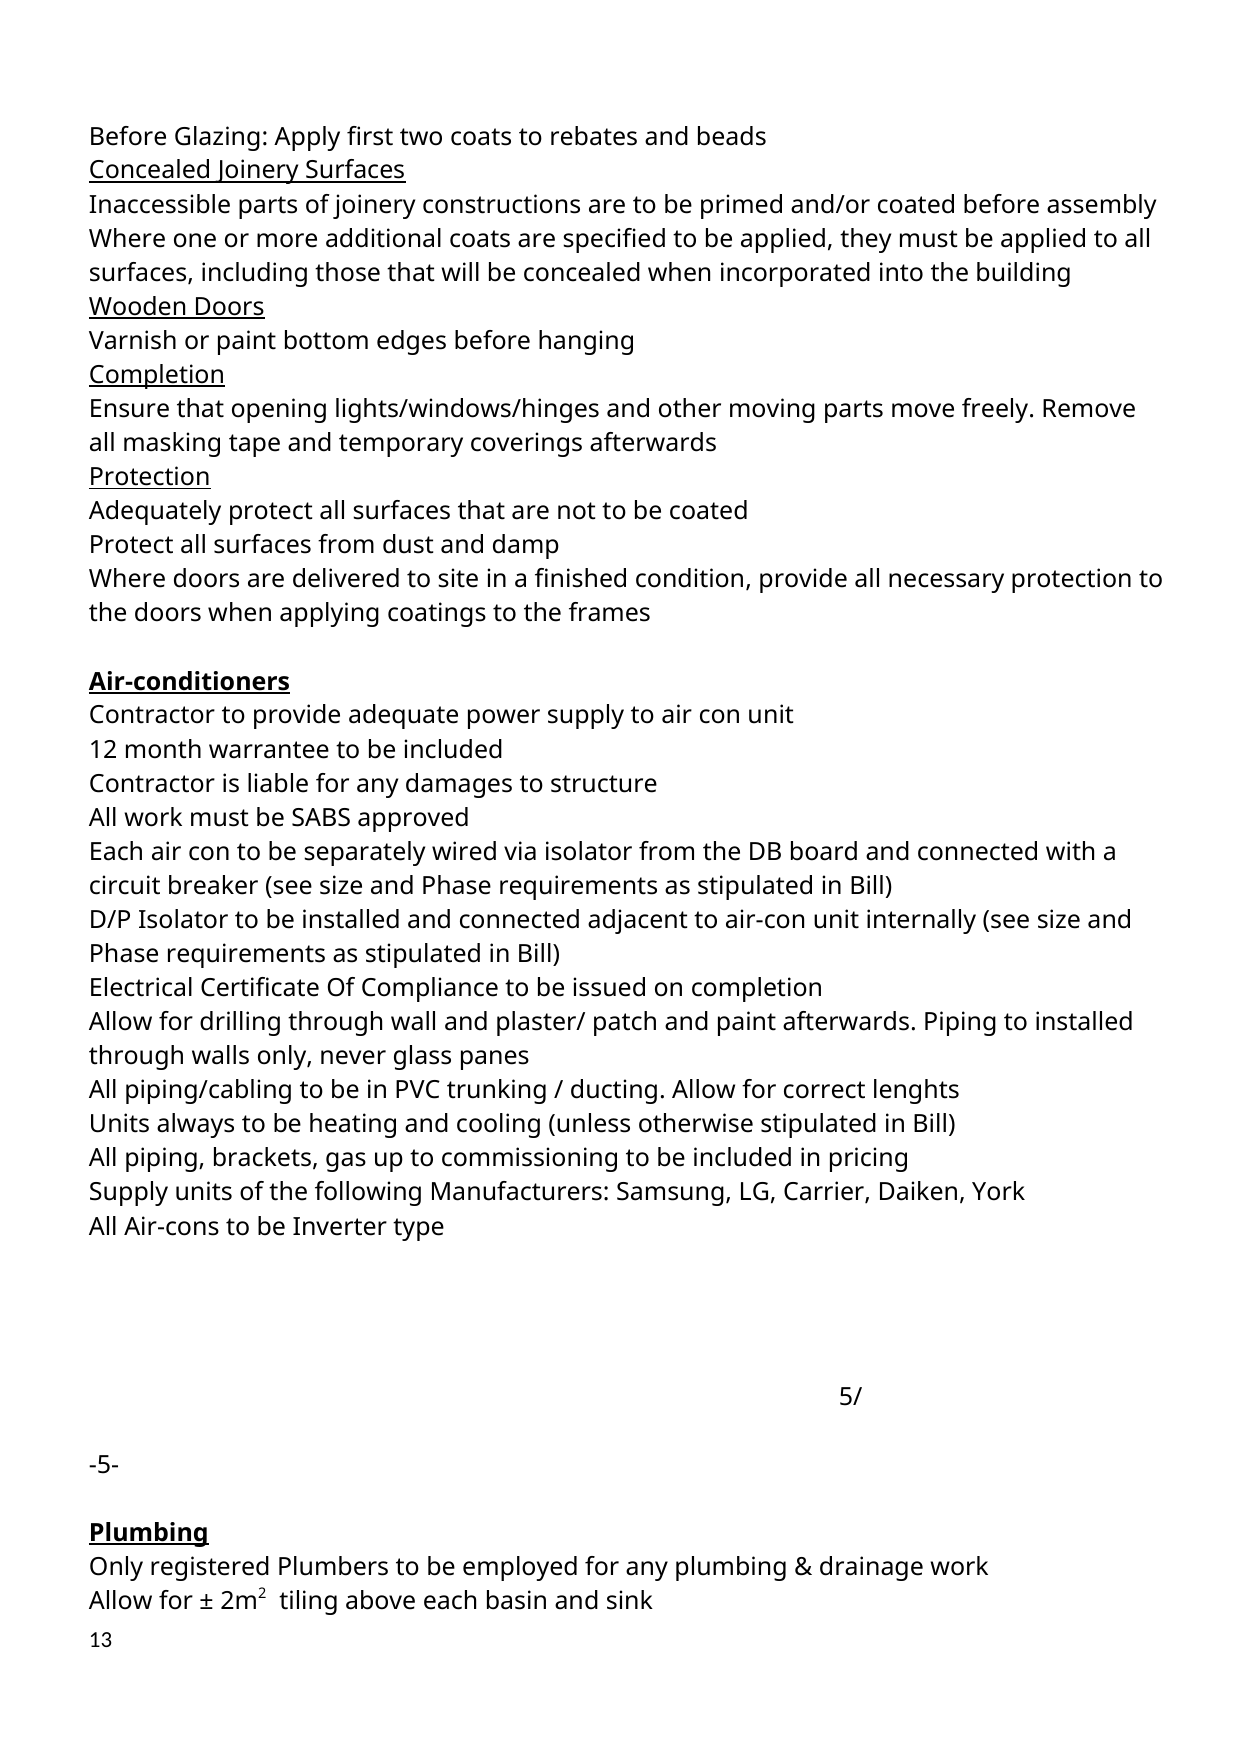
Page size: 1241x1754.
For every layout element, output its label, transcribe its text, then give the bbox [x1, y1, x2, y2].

text 5/ [89, 1378, 1166, 1412]
text Plumbing [89, 1515, 1166, 1549]
text Wooden Doors [89, 288, 1166, 322]
text Where doors are delivered to site in a finished condition, provide all necessary protection to the doors when applying coatings to the frames [89, 561, 1166, 629]
text Electrical Certificate Of Compliance to be issued on completion [89, 970, 1166, 1004]
text Allow for ± 2m2 tiling above each basin and sink [89, 1583, 1166, 1617]
text Protection [89, 459, 1166, 493]
text All work must be SABS approved [89, 799, 1166, 833]
text Inaccessible parts of joinery constructions are to be primed and/or coated before assembly [89, 186, 1166, 220]
text Supply units of the following Manufacturers: Samsung, LG, Carrier, Daiken, York [89, 1174, 1166, 1208]
text Completion [89, 357, 1166, 391]
text -5- [89, 1447, 1166, 1481]
text Each air con to be separately wired via isolator from the DB board and connected with a circuit breaker (see size and Phase requirements as stipulated in Bill) [89, 833, 1166, 902]
text Allow for drilling through wall and plaster/ patch and paint afterwards. Piping to installed through walls only, never glass panes [89, 1004, 1166, 1072]
text D/P Isolator to be installed and connected adjacent to air-con unit internally (see size and Phase requirements as stipulated in Bill) [89, 902, 1166, 970]
text Only registered Plumbers to be employed for any plumbing & drainage work [89, 1549, 1166, 1583]
text Varnish or paint bottom edges before hanging [89, 322, 1166, 357]
text All piping/cabling to be in PVC trunking / ducting. Allow for correct lenghts [89, 1072, 1166, 1106]
text Air-conditioners [89, 663, 1166, 697]
text Protect all surfaces from dust and damp [89, 527, 1166, 561]
text Before Glazing: Apply first two coats to rebates and beads [89, 118, 1166, 152]
text Contractor is liable for any damages to structure [89, 765, 1166, 799]
text All piping, brackets, gas up to commissioning to be included in pricing [89, 1140, 1166, 1174]
text Concealed Joinery Surfaces [89, 152, 1166, 186]
text Where one or more additional coats are specified to be applied, they must be applied to all surfaces, including those that will be concealed when incorporated into the building [89, 220, 1166, 288]
text Adequately protect all surfaces that are not to be coated [89, 493, 1166, 527]
text Ensure that opening lights/windows/hinges and other moving parts move freely. Remove all masking tape and temporary coverings afterwards [89, 391, 1166, 459]
text Units always to be heating and cooling (unless otherwise stipulated in Bill) [89, 1106, 1166, 1140]
text Contractor to provide adequate power supply to air con unit [89, 697, 1166, 731]
text All Air-cons to be Inverter type [89, 1208, 1166, 1242]
text 12 month warrantee to be included [89, 731, 1166, 765]
